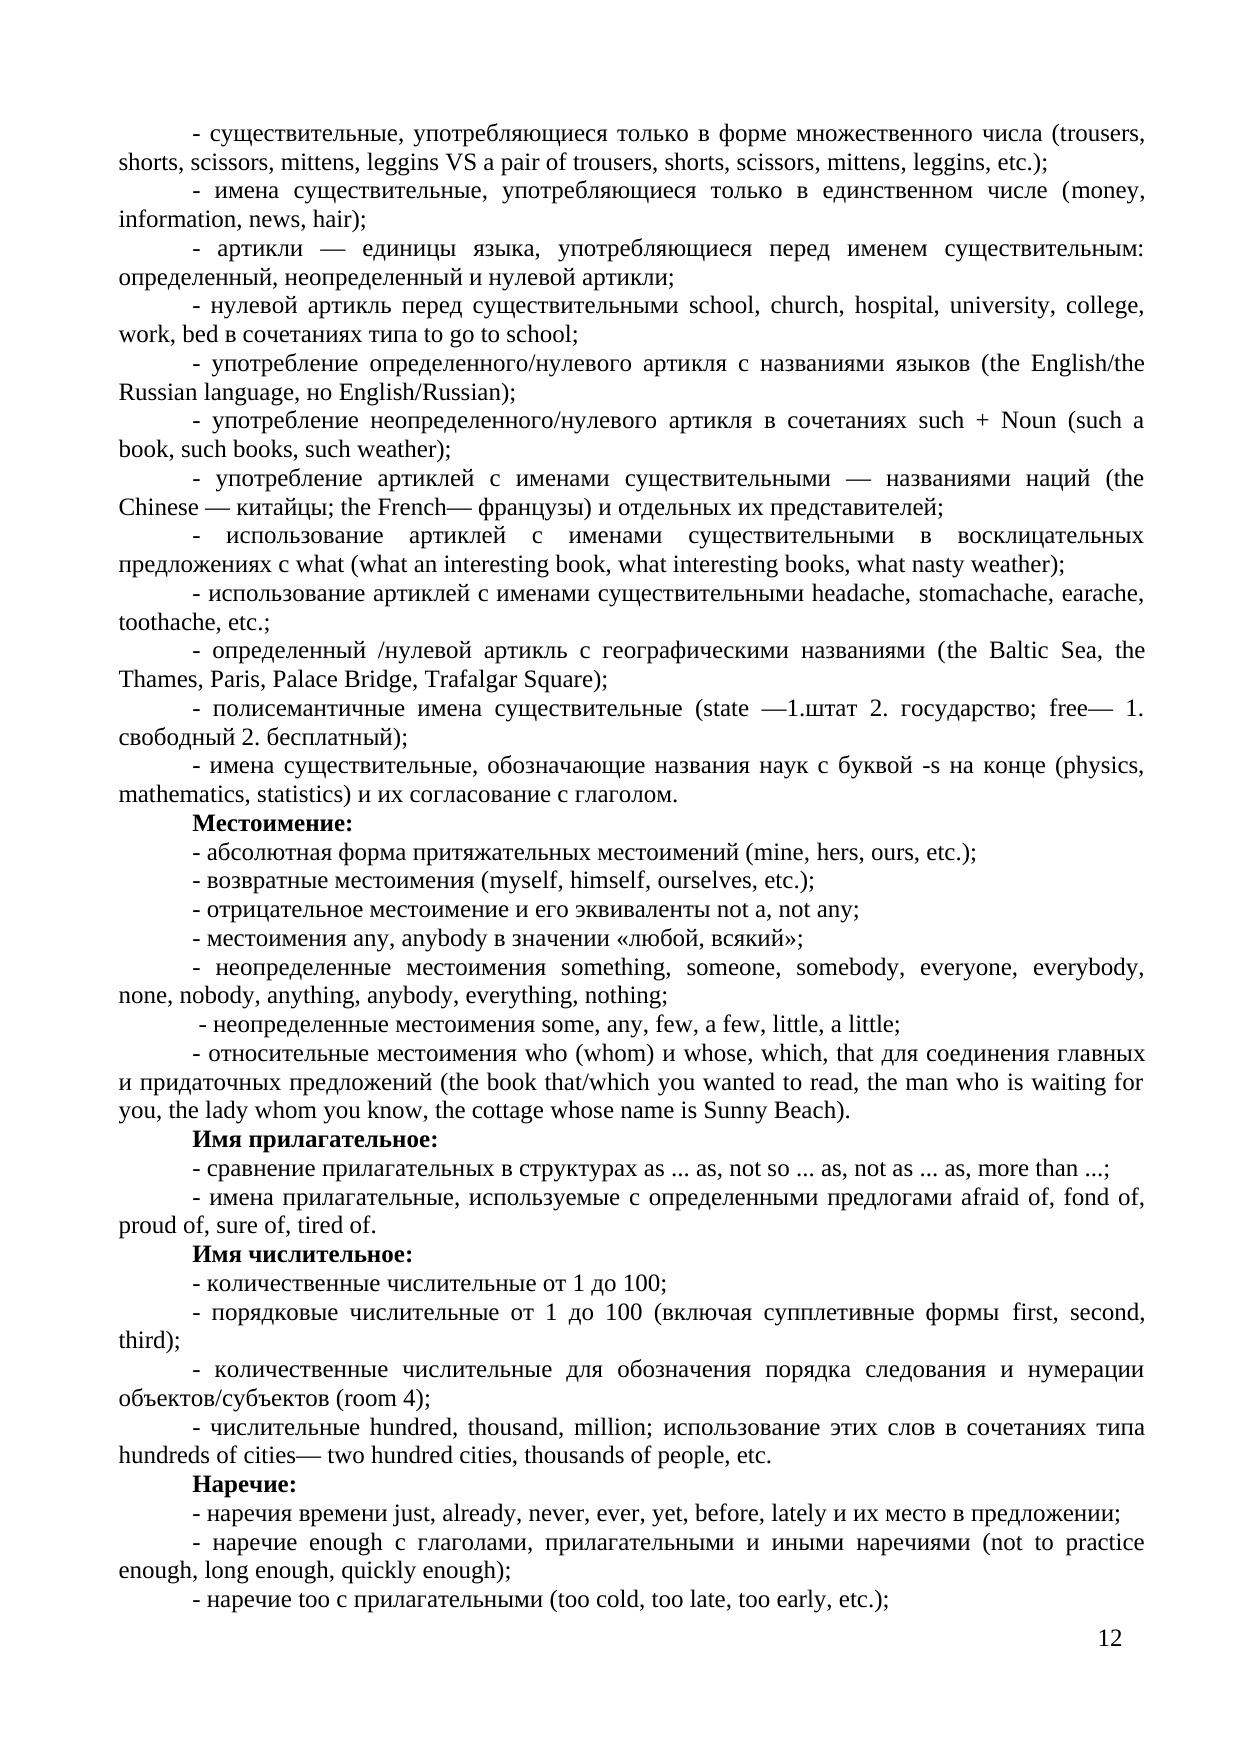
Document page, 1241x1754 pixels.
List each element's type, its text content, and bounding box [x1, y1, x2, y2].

text - количественные числительные для обозначения порядка следования и нумерации объектов/субъектов (room 4); [118, 1354, 1145, 1412]
text - использование артиклей с именами существительными headache, stomachache, earache, toothache, etc.; [118, 578, 1145, 636]
text - возвратные местоимения (myself, himself, ourselves, еtc.); [118, 866, 1145, 894]
text - наречия времени just, already, never, ever, yet, before, lately и их место в предложении; [118, 1498, 1145, 1527]
text - имена существительные, обозначающие названия наук с буквой -s на конце (physics, mathematics, statistics) и их согласование с глаголом. [118, 751, 1145, 808]
text - порядковые числительные от 1 до 100 (включая супплетивные формы first, second, third); [118, 1297, 1145, 1354]
text - неопределенные местоимения some, any, few, a few, little, a little; [118, 1009, 1145, 1038]
text - полисемантичные имена существительные (state —1.штат 2. государство; free— 1. свободный 2. бесплатный); [118, 693, 1145, 751]
text - употребление неопределенного/нулевого артикля в сочетаниях such + Noun (such a book, such books, such weather); [118, 406, 1145, 463]
text - имена прилагательные, используемые с определенными предлогами afraid of, fond of, proud of, sure of, tired of. [118, 1182, 1145, 1239]
text - имена существительные, употребляющиеся только в единственном числе (money, information, news, hair); [118, 176, 1145, 233]
text Местоимение: [118, 808, 1145, 837]
text - существительные, употребляющиеся только в форме множественного числа (trousers, shorts, scissors, mittens, leggins VS a pair of trousers, shorts, scissors, mittens, leggins, etc.); [118, 118, 1145, 176]
text - отрицательное местоимение и его эквиваленты not a, not any; [118, 894, 1145, 923]
text - абсолютная форма притяжательных местоимений (mine, hers, ours, etc.); [118, 837, 1145, 866]
text Наречие: [118, 1469, 1145, 1498]
text Имя прилагательное: [118, 1124, 1145, 1153]
text Имя числительное: [118, 1239, 1145, 1268]
text - наречие enough с глаголами, прилагательными и иными наречиями (not to practice enough, long enough, quickly enough); [118, 1527, 1145, 1584]
text - числительные hundred, thousand, million; использование этих слов в сочетаниях типа hundreds of cities— two hundred cities, thousands of people, etc. [118, 1412, 1145, 1469]
text - местоимения any, anybody в значении «любой, всякий»; [118, 923, 1145, 952]
text - нулевой артикль перед существительными school, church, hospital, university, college, work, bed в сочетаниях типа to go to school; [118, 291, 1145, 348]
text - определенный /нулевой артикль с географическими названиями (the Baltic Sea, the Thames, Paris, Palace Bridge, Trafalgar Square); [118, 636, 1145, 693]
text - относительные местоимения who (whom) и whose, which, that для соединения главных и придаточных предложений (the book that/which you wanted to read, the man who is waiting for you, the lady whom you know, the cottage whose name is Sunny Beach). [118, 1038, 1145, 1124]
text - неопределенные местоимения something, someone, somebody, everyone, everybody, none, nobody, anything, anybody, everything, nothing; [118, 952, 1145, 1009]
text - употребление артиклей с именами существительными — названиями наций (the Chinese — китайцы; the French— французы) и отдельных их представителей; [118, 463, 1145, 521]
text - наречие too с прилагательными (too cold, too late, too early, etc.); [118, 1584, 1145, 1613]
text - употребление определенного/нулевого артикля с названиями языков (the English/the Russian language, но English/Russian); [118, 348, 1145, 406]
text - сравнение прилагательных в структурах as ... as, not so ... as, not as ... as, more than ...; [118, 1153, 1145, 1182]
text - использование артиклей с именами существительными в восклицательных предложениях с what (what an interesting book, what interesting books, what nasty weather); [118, 521, 1145, 578]
text - количественные числительные от 1 до 100; [118, 1268, 1145, 1297]
text - артикли — единицы языка, употребляющиеся перед именем существительным: определенный, неопределенный и нулевой артикли; [118, 233, 1145, 291]
